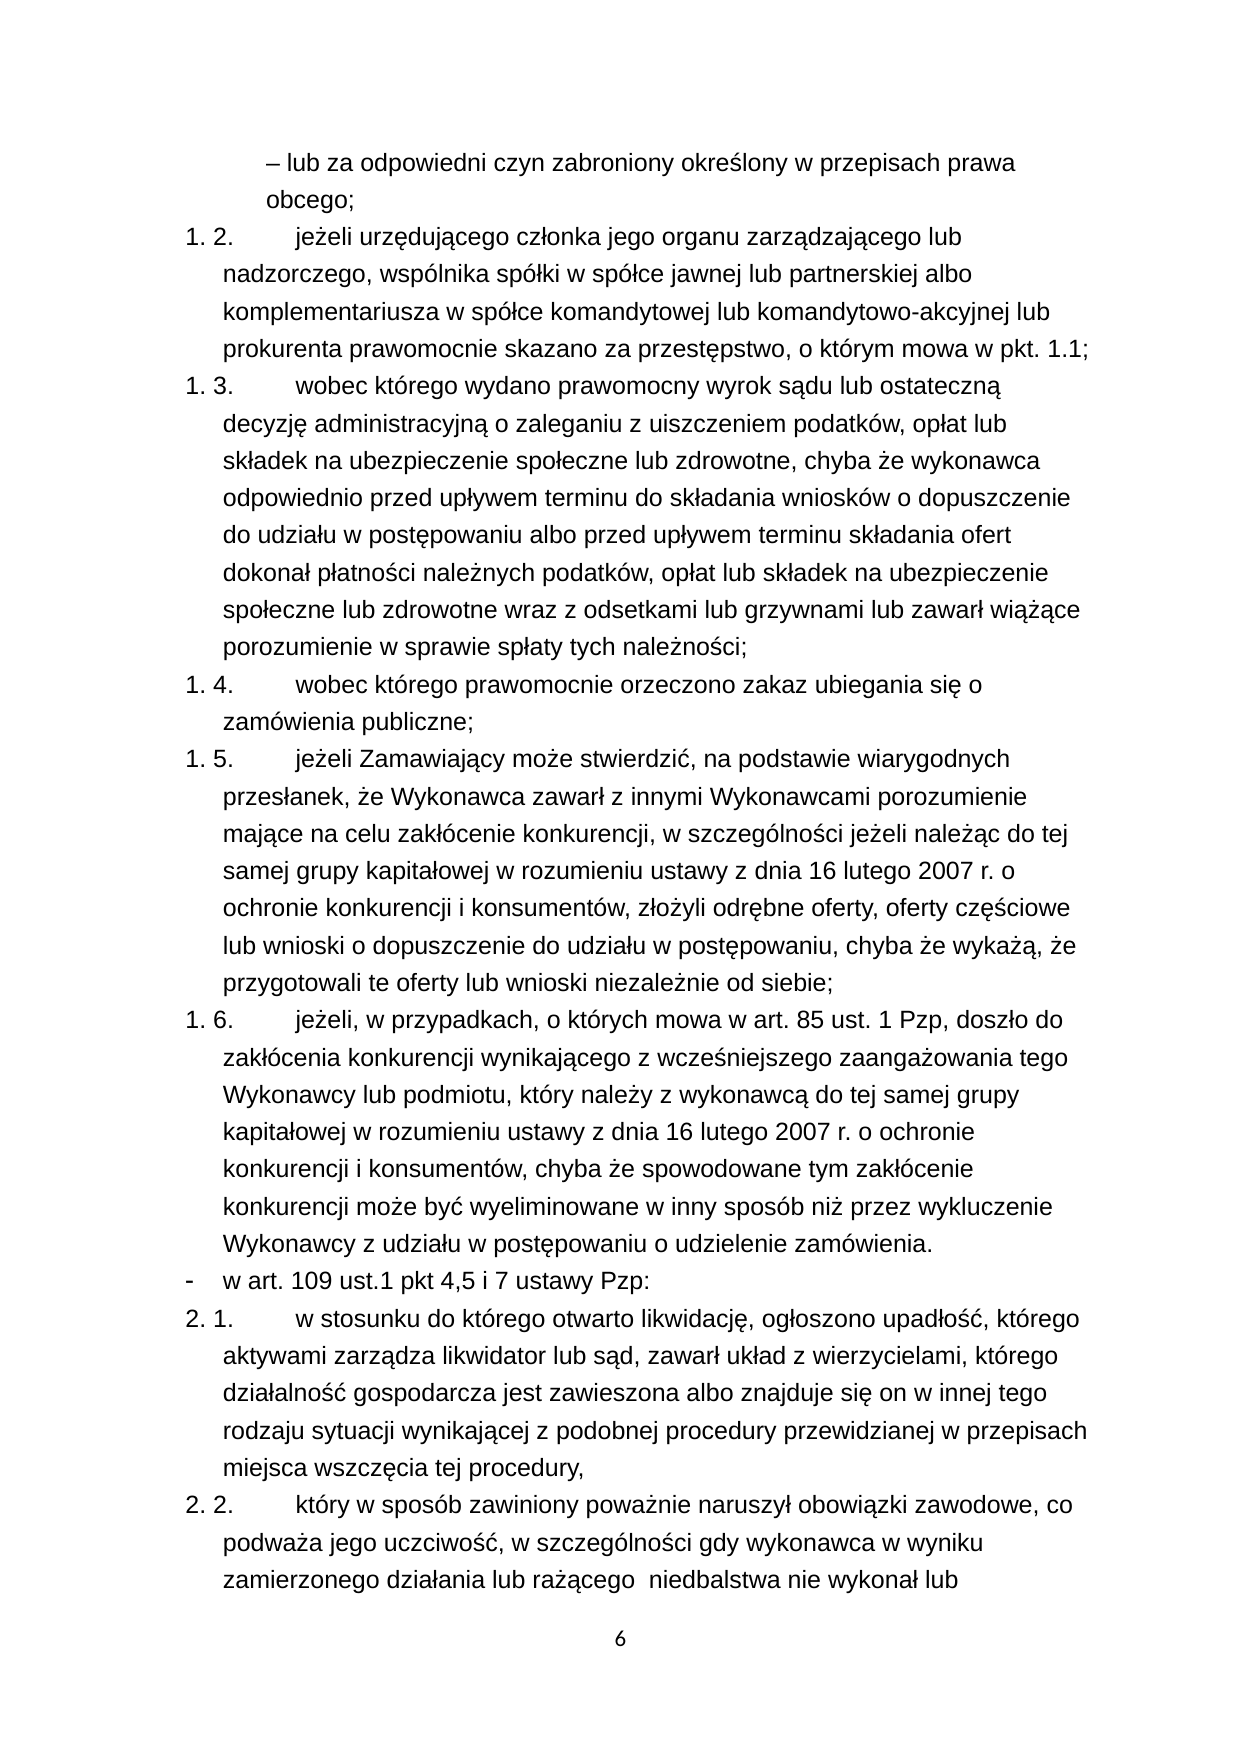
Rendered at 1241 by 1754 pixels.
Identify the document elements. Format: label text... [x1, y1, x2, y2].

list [185, 1490, 1093, 1594]
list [228, 148, 1093, 214]
list wobec którego prawomocnie orzeczono zakaz ubiegania się o zamówienia publiczne; [185, 670, 1093, 736]
list wobec którego wydano prawomocny wyrok sądu lub ostateczną decyzję administracyjną o zaleganiu z uiszczeniem podatków, opłat lub składek na ubezpieczenie społeczne lub zdrowotne, chyba że wykonawca odpowiednio przed upływem terminu do składania wniosków o dopuszczenie do udziału w postępowaniu albo przed upływem terminu składania ofert dokonał płatności należnych podatków, opłat lub składek na ubezpieczenie społeczne lub zdrowotne wraz z odsetkami lub grzywnami lub zawarł wiążące porozumienie w sprawie spłaty tych należności; [185, 371, 1093, 661]
list jeżeli Zamawiający może stwierdzić, na podstawie wiarygodnych przesłanek, że Wykonawca zawarł z innymi Wykonawcami porozumienie mające na celu zakłócenie konkurencji, w szczególności jeżeli należąc do tej samej grupy kapitałowej w rozumieniu ustawy z dnia 16 lutego 2007 r. o ochronie konkurencji i konsumentów, złożyli odrębne oferty, oferty częściowe lub wnioski o dopuszczenie do udziału w postępowaniu, chyba że wykażą, że przygotowali te oferty lub wnioski niezależnie od siebie; [185, 744, 1093, 997]
list jeżeli urzędującego członka jego organu zarządzającego lub nadzorczego, wspólnika spółki w spółce jawnej lub partnerskiej albo komplementariusza w spółce komandytowej lub komandytowo-akcyjnej lub prokurenta prawomocnie skazano za przestępstwo, o którym mowa w pkt. 1.1; [185, 222, 1093, 363]
list w art. 109 ust.1 pkt 4,5 i 7 ustawy Pzp: [185, 1266, 1093, 1295]
list w stosunku do którego otwarto likwidację, ogłoszono upadłość, którego aktywami zarządza likwidator lub sąd, zawarł układ z wierzycielami, którego działalność gospodarcza jest zawieszona albo znajduje się on w innej tego rodzaju sytuacji wynikającej z podobnej procedury przewidzianej w przepisach miejsca wszczęcia tej procedury, [185, 1304, 1093, 1482]
list jeżeli, w przypadkach, o których mowa w art. 85 ust. 1 Pzp, doszło do zakłócenia konkurencji wynikającego z wcześniejszego zaangażowania tego Wykonawcy lub podmiotu, który należy z wykonawcą do tej samej grupy kapitałowej w rozumieniu ustawy z dnia 16 lutego 2007 r. o ochronie konkurencji i konsumentów, chyba że spowodowane tym zakłócenie konkurencji może być wyeliminowane w inny sposób niż przez wykluczenie Wykonawcy z udziału w postępowaniu o udzielenie zamówienia. [185, 1005, 1093, 1258]
